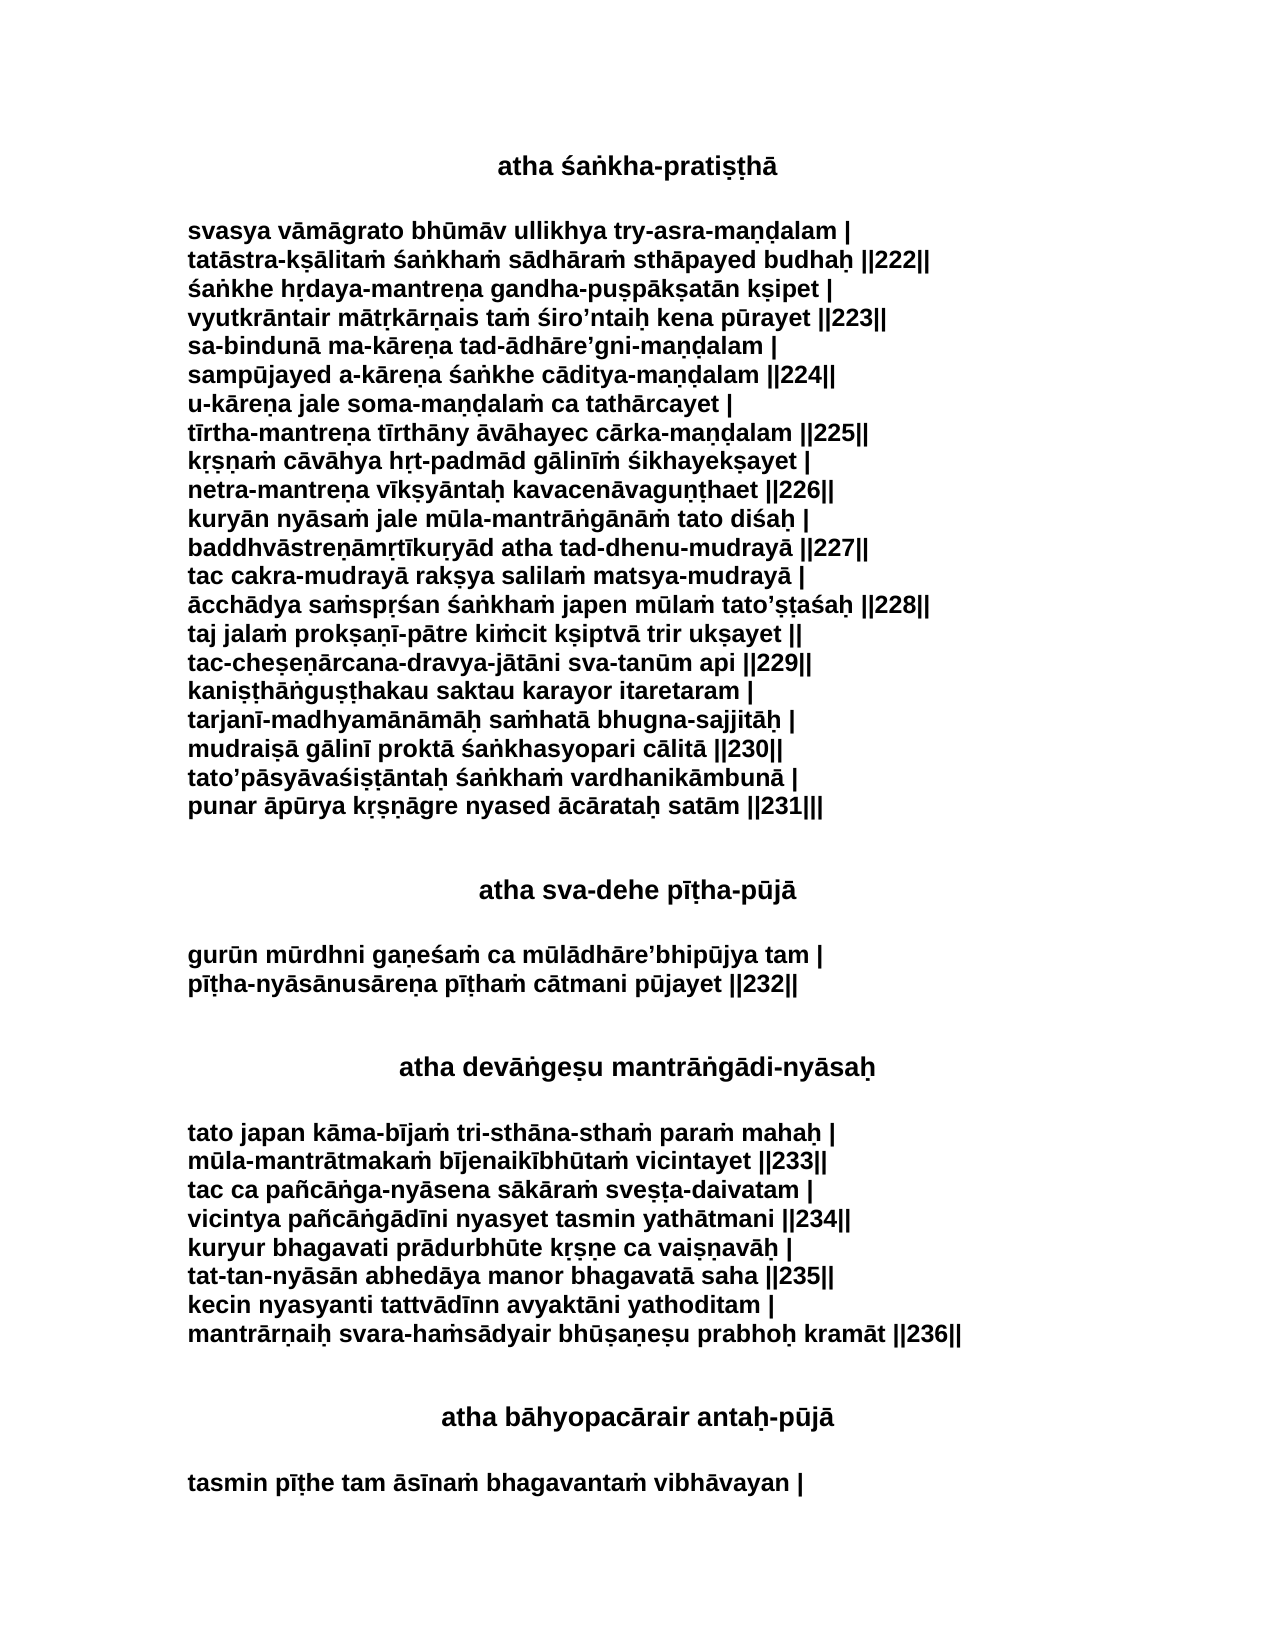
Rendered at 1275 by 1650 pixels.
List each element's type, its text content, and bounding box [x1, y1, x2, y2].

text tac ca pañcāṅga-nyāsena sākāraṁ sveṣṭa-daivatam | [187, 1175, 1087, 1204]
text tato’pāsyāvaśiṣṭāntaḥ śaṅkhaṁ vardhanikāmbunā | [187, 762, 1087, 791]
text śaṅkhe hṛdaya-mantreṇa gandha-puṣpākṣatān kṣipet | [187, 274, 1087, 302]
text tīrtha-mantreṇa tīrthāny āvāhayec cārka-maṇḍalam ||225|| [187, 417, 1087, 446]
text kecin nyasyanti tattvādīnn avyaktāni yathoditam | [187, 1290, 1087, 1319]
text sa-bindunā ma-kāreṇa tad-ādhāre’gni-maṇḍalam | [187, 331, 1087, 360]
text tatāstra-kṣālitaṁ śaṅkhaṁ sādhāraṁ sthāpayed budhaḥ ||222|| [187, 245, 1087, 274]
subtitle atha bāhyopacārair antaḥ-pūjā [187, 1401, 1087, 1432]
text kaniṣṭhāṅguṣṭhakau saktau karayor itaretaram | [187, 676, 1087, 705]
text tac-cheṣeṇārcana-dravya-jātāni sva-tanūm api ||229|| [187, 647, 1087, 676]
text ācchādya saṁspṛśan śaṅkhaṁ japen mūlaṁ tato’ṣṭaśaḥ ||228|| [187, 590, 1087, 619]
text pīṭha-nyāsānusāreṇa pīṭhaṁ cātmani pūjayet ||232|| [187, 969, 1087, 997]
text vicintya pañcāṅgādīni nyasyet tasmin yathātmani ||234|| [187, 1204, 1087, 1232]
text u-kāreṇa jale soma-maṇḍalaṁ ca tathārcayet | [187, 389, 1087, 417]
text baddhvāstreṇāmṛtīkuṛyād atha tad-dhenu-mudrayā ||227|| [187, 532, 1087, 561]
text kṛṣṇaṁ cāvāhya hṛt-padmād gālinīṁ śikhayekṣayet | [187, 446, 1087, 475]
text tat-tan-nyāsān abhedāya manor bhagavatā saha ||235|| [187, 1261, 1087, 1290]
text mūla-mantrātmakaṁ bījenaikībhūtaṁ vicintayet ||233|| [187, 1146, 1087, 1175]
text kuryān nyāsaṁ jale mūla-mantrāṅgānāṁ tato diśaḥ | [187, 504, 1087, 532]
text vyutkrāntair mātṛkārṇais taṁ śiro’ntaiḥ kena pūrayet ||223|| [187, 302, 1087, 331]
text svasya vāmāgrato bhūmāv ullikhya try-asra-maṇḍalam | [187, 216, 1087, 245]
subtitle atha devāṅgeṣu mantrāṅgādi-nyāsaḥ [187, 1051, 1087, 1082]
subtitle atha śaṅkha-pratiṣṭhā [187, 150, 1087, 181]
text taj jalaṁ prokṣaṇī-pātre kiṁcit kṣiptvā trir ukṣayet || [187, 619, 1087, 647]
text tac cakra-mudrayā rakṣya salilaṁ matsya-mudrayā | [187, 561, 1087, 590]
text tato japan kāma-bījaṁ tri-sthāna-sthaṁ paraṁ mahaḥ | [187, 1117, 1087, 1146]
text netra-mantreṇa vīkṣyāntaḥ kavacenāvaguṇṭhaet ||226|| [187, 475, 1087, 504]
text gurūn mūrdhni gaṇeśaṁ ca mūlādhāre’bhipūjya tam | [187, 940, 1087, 969]
text mudraiṣā gālinī proktā śaṅkhasyopari cālitā ||230|| [187, 734, 1087, 762]
text mantrārṇaiḥ svara-haṁsādyair bhūṣaṇeṣu prabhoḥ kramāt ||236|| [187, 1319, 1087, 1347]
text sampūjayed a-kāreṇa śaṅkhe cāditya-maṇḍalam ||224|| [187, 360, 1087, 389]
text tarjanī-madhyamānāmāḥ saṁhatā bhugna-sajjitāḥ | [187, 705, 1087, 734]
subtitle atha sva-dehe pīṭha-pūjā [187, 874, 1087, 905]
text kuryur bhagavati prādurbhūte kṛṣṇe ca vaiṣṇavāḥ | [187, 1232, 1087, 1261]
text tasmin pīṭhe tam āsīnaṁ bhagavantaṁ vibhāvayan | [187, 1467, 1087, 1496]
text punar āpūrya kṛṣṇāgre nyased ācārataḥ satām ||231||| [187, 791, 1087, 820]
